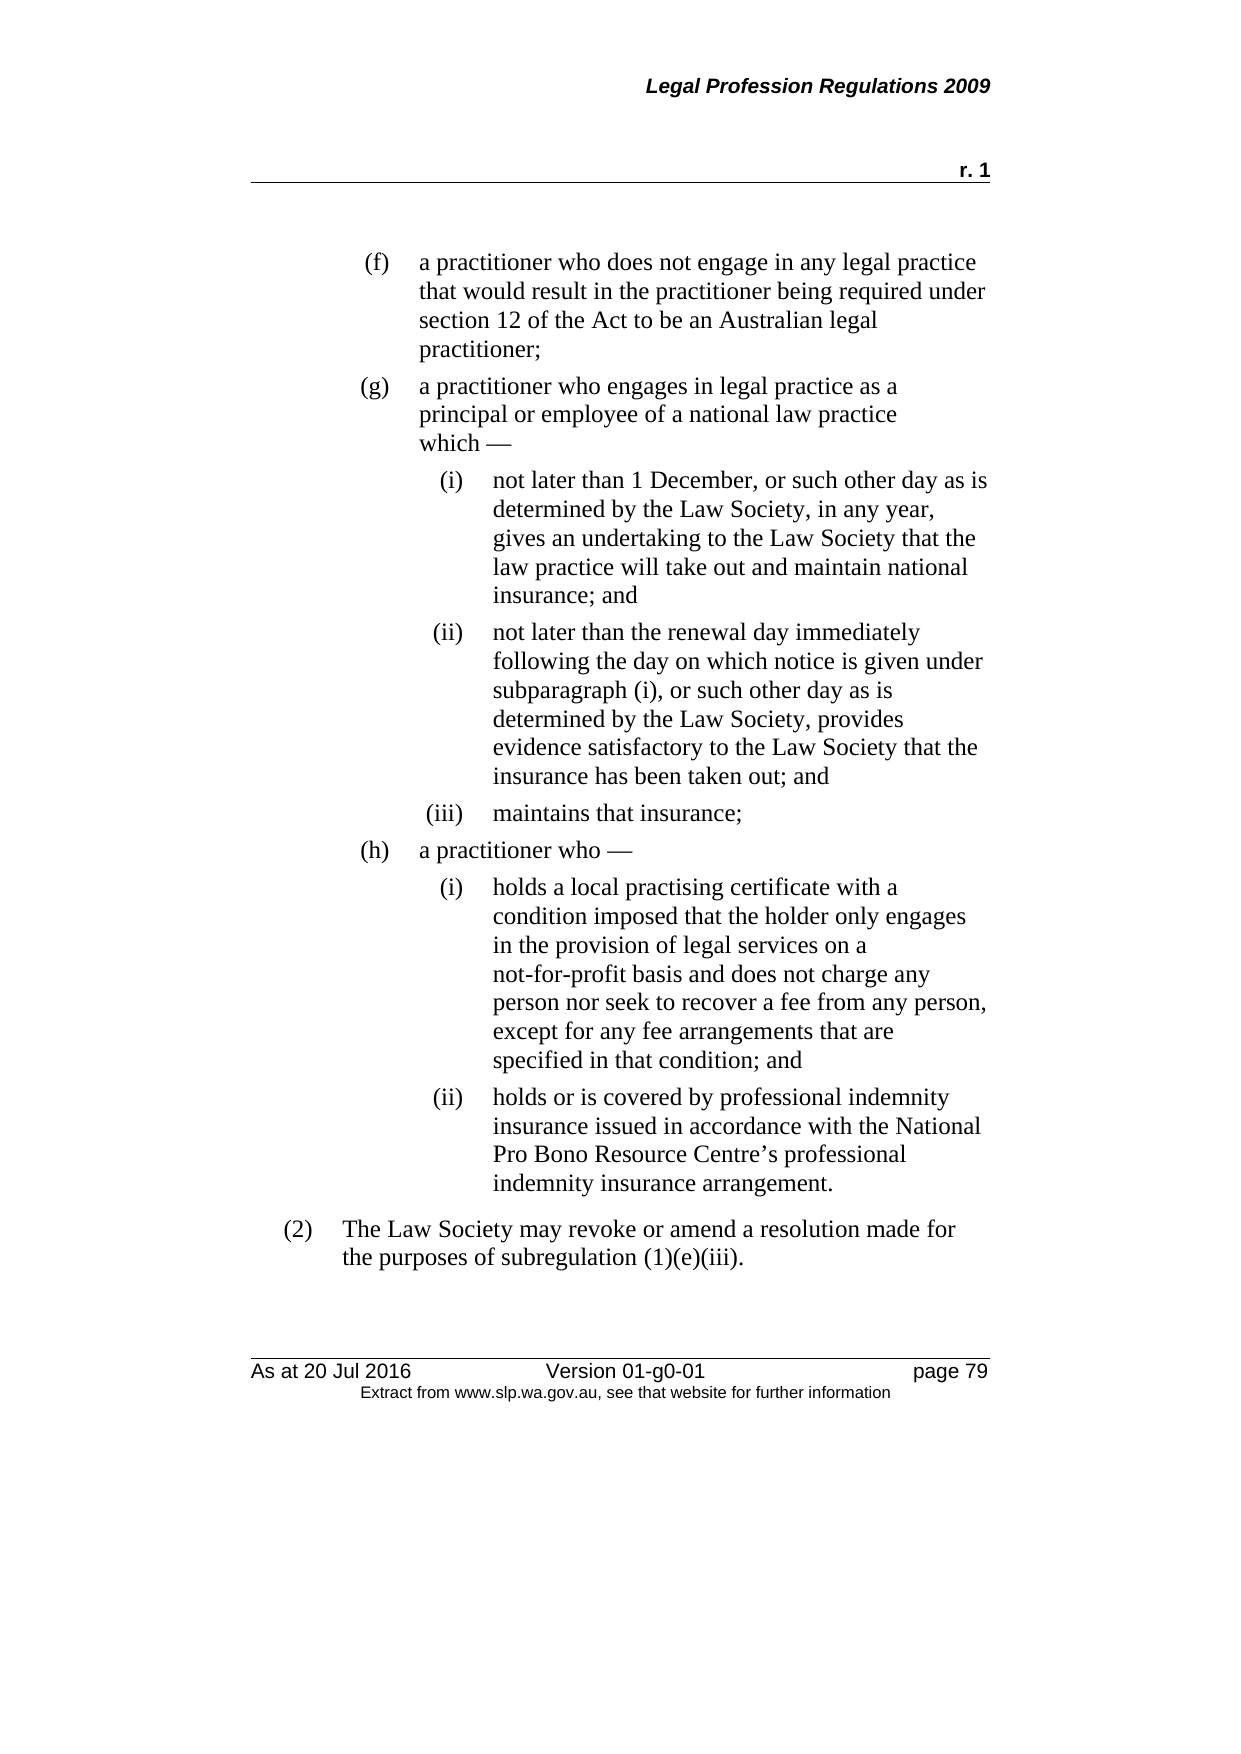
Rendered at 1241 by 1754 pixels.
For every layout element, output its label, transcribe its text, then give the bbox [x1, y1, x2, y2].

text (h) a practitioner who — [251, 835, 990, 864]
text (g) a practitioner who engages in legal practice as a principal or employee of a national law practice which — [251, 371, 990, 457]
text (iii) maintains that insurance; [251, 798, 990, 827]
text (i) holds a local practising certificate with a condition imposed that the holder only engages in the provision of legal services on a not-for-profit basis and does not charge any person nor seek to recover a fee from any person, except for any fee arrangements that are specified in that condition; and [251, 872, 990, 1074]
text (f) a practitioner who does not engage in any legal practice that would result in the practitioner being required under section 12 of the Act to be an Australian legal practitioner; [251, 247, 990, 362]
text (ii) not later than the renewal day immediately following the day on which notice is given under subparagraph (i), or such other day as is determined by the Law Society, provides evidence satisfactory to the Law Society that the insurance has been taken out; and [251, 617, 990, 790]
text (ii) holds or is covered by professional indemnity insurance issued in accordance with the National Pro Bono Resource Centre’s professional indemnity insurance arrangement. [251, 1082, 990, 1197]
text (2) The Law Society may revoke or amend a resolution made for the purposes of subregulation (1)(e)(iii). [251, 1214, 990, 1271]
text (i) not later than 1 December, or such other day as is determined by the Law Society, in any year, gives an undertaking to the Law Society that the law practice will take out and maintain national insurance; and [251, 465, 990, 609]
